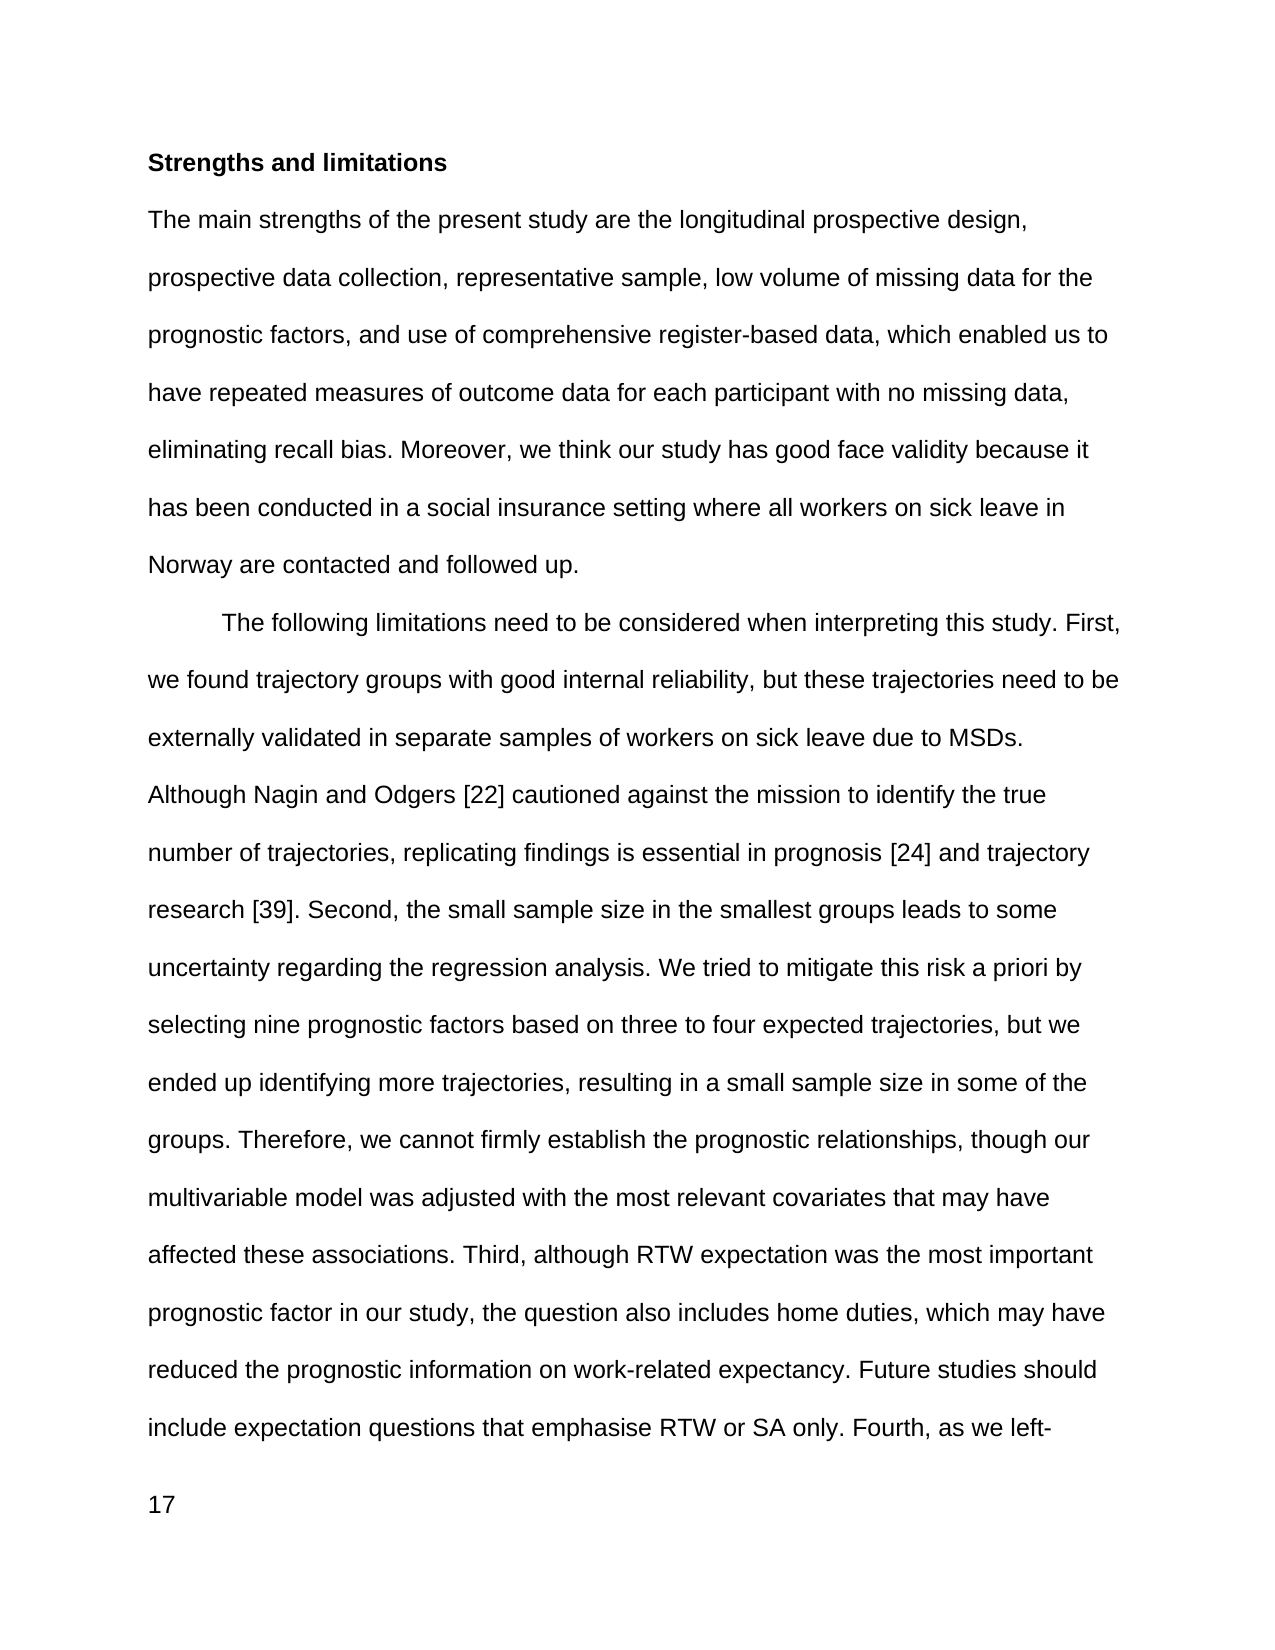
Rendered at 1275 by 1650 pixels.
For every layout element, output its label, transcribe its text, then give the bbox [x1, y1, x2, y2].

text The main strengths of the present study are the longitudinal prospective design, prospective data collection, representative sample, low volume of missing data for the prognostic factors, and use of comprehensive register-based data, which enabled us to have repeated measures of outcome data for each participant with no missing data, eliminating recall bias. Moreover, we think our study has good face validity because it has been conducted in a social insurance setting where all workers on sick leave in Norway are contacted and followed up. [148, 205, 1127, 579]
text Strengths and limitations [148, 148, 1127, 176]
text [148, 608, 1127, 1441]
